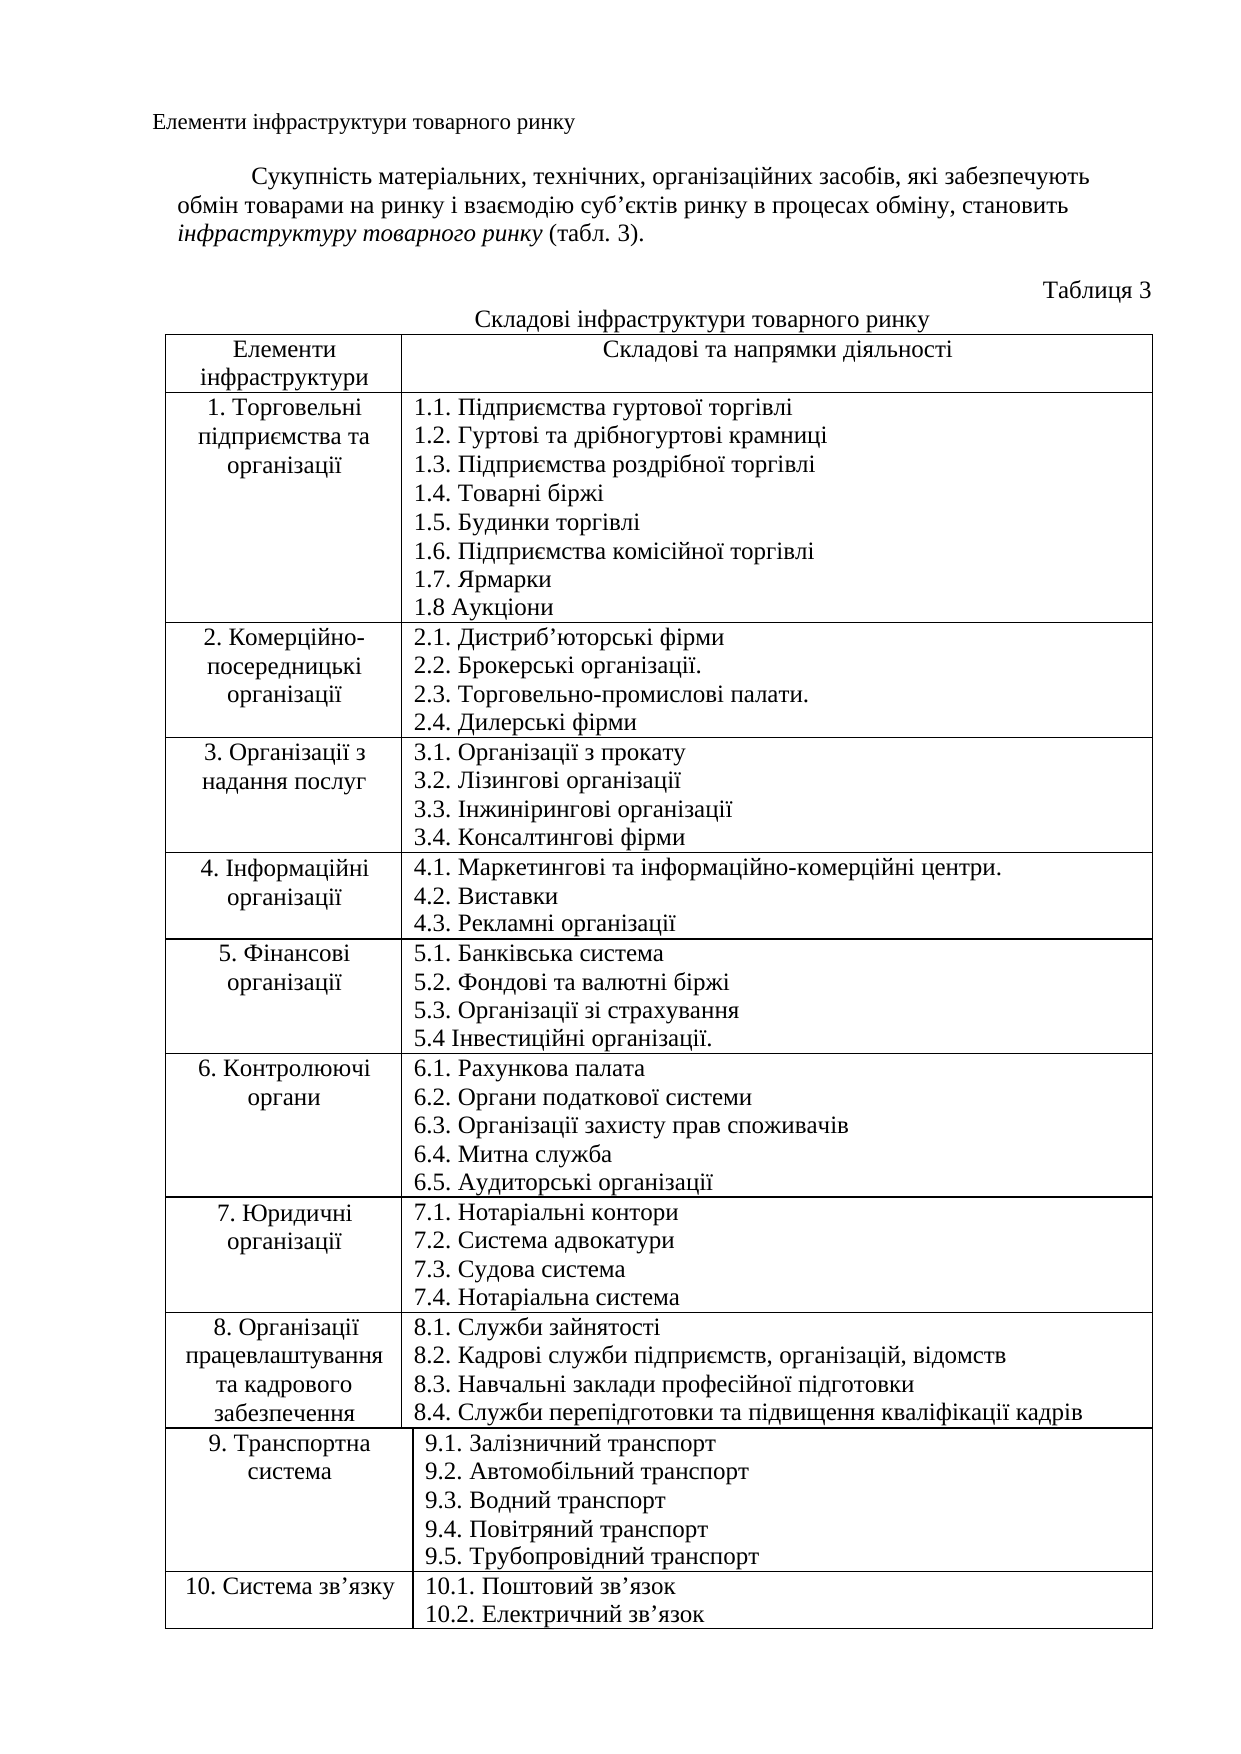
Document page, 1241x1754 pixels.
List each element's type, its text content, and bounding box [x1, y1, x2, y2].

text Елементи інфраструктури товарного ринку [152, 108, 1238, 135]
text Складові інфраструктури товарного ринку [249, 304, 1155, 333]
table_header Складові та напрямки діяльності [402, 335, 1152, 392]
table_cell 6. Контролюючі органи [166, 1054, 401, 1196]
table_cell 3. Організації з надання послуг [166, 738, 401, 851]
table_cell Поштовий зв’язок Електричний зв’язок [414, 1572, 1152, 1628]
table_cell Служби зайнятості Кадрові служби підприємств, організацій, відомств Навчальні заклади професійної підготовки Служби перепідготовки та підвищення кваліфікації кадрів [402, 1313, 1152, 1427]
table_header Елементи інфраструктури [166, 335, 401, 392]
table_cell Організації з прокату Лізингові організації Інжинірингові організації Консалтингові фірми [402, 738, 1152, 851]
table_cell Залізничний транспорт Автомобільний транспорт Водний транспорт Повітряний транспорт Трубопровідний транспорт [414, 1429, 1152, 1571]
table_cell Маркетингові та інформаційно-комерційні центри. Виставки Рекламні організації [402, 853, 1152, 938]
table_cell Дистриб’юторські фірми Брокерські організації. Торговельно-промислові палати. Дилерські фірми [402, 623, 1152, 737]
table_cell 7. Юридичні організації [166, 1198, 401, 1311]
table_cell 9. Транспортна система [166, 1429, 412, 1571]
table_cell 4. Інформаційні організації [166, 853, 401, 938]
table_cell 8. Організації працевлаштування та кадрового забезпечення [166, 1313, 401, 1427]
table_cell 1. Торговельні підприємства та організації [166, 393, 401, 622]
table_cell Підприємства гуртової торгівлі Гуртові та дрібногуртові крамниці Підприємства роздрібної торгівлі Товарні біржі Будинки торгівлі Підприємства комісійної торгівлі Ярмарки 1.8 Аукціони [402, 393, 1152, 622]
table_cell Рахункова палата Органи податкової системи Організації захисту прав споживачів Митна служба Аудиторські організації [402, 1054, 1152, 1196]
text Таблиця 3 [1039, 276, 1155, 304]
table_cell Нотаріальні контори Система адвокатури Судова система Нотаріальна система [402, 1198, 1152, 1311]
table_cell 2. Комерційно- посередницькі організації [166, 623, 401, 737]
table_cell 5. Фінансові організації [166, 940, 401, 1053]
table_cell 10. Система зв’язку [166, 1572, 412, 1628]
table_cell Банківська система Фондові та валютні біржі Організації зі страхування 5.4 Інвестиційні організації. [402, 940, 1152, 1053]
text Сукупність матеріальних, технічних, організаційних засобів, які забезпечують обмін товарами на ринку і взаємодію суб’єктів ринку в процесах обміну, становить інфраструктуру товарного ринку (табл. 3). [177, 161, 1092, 247]
